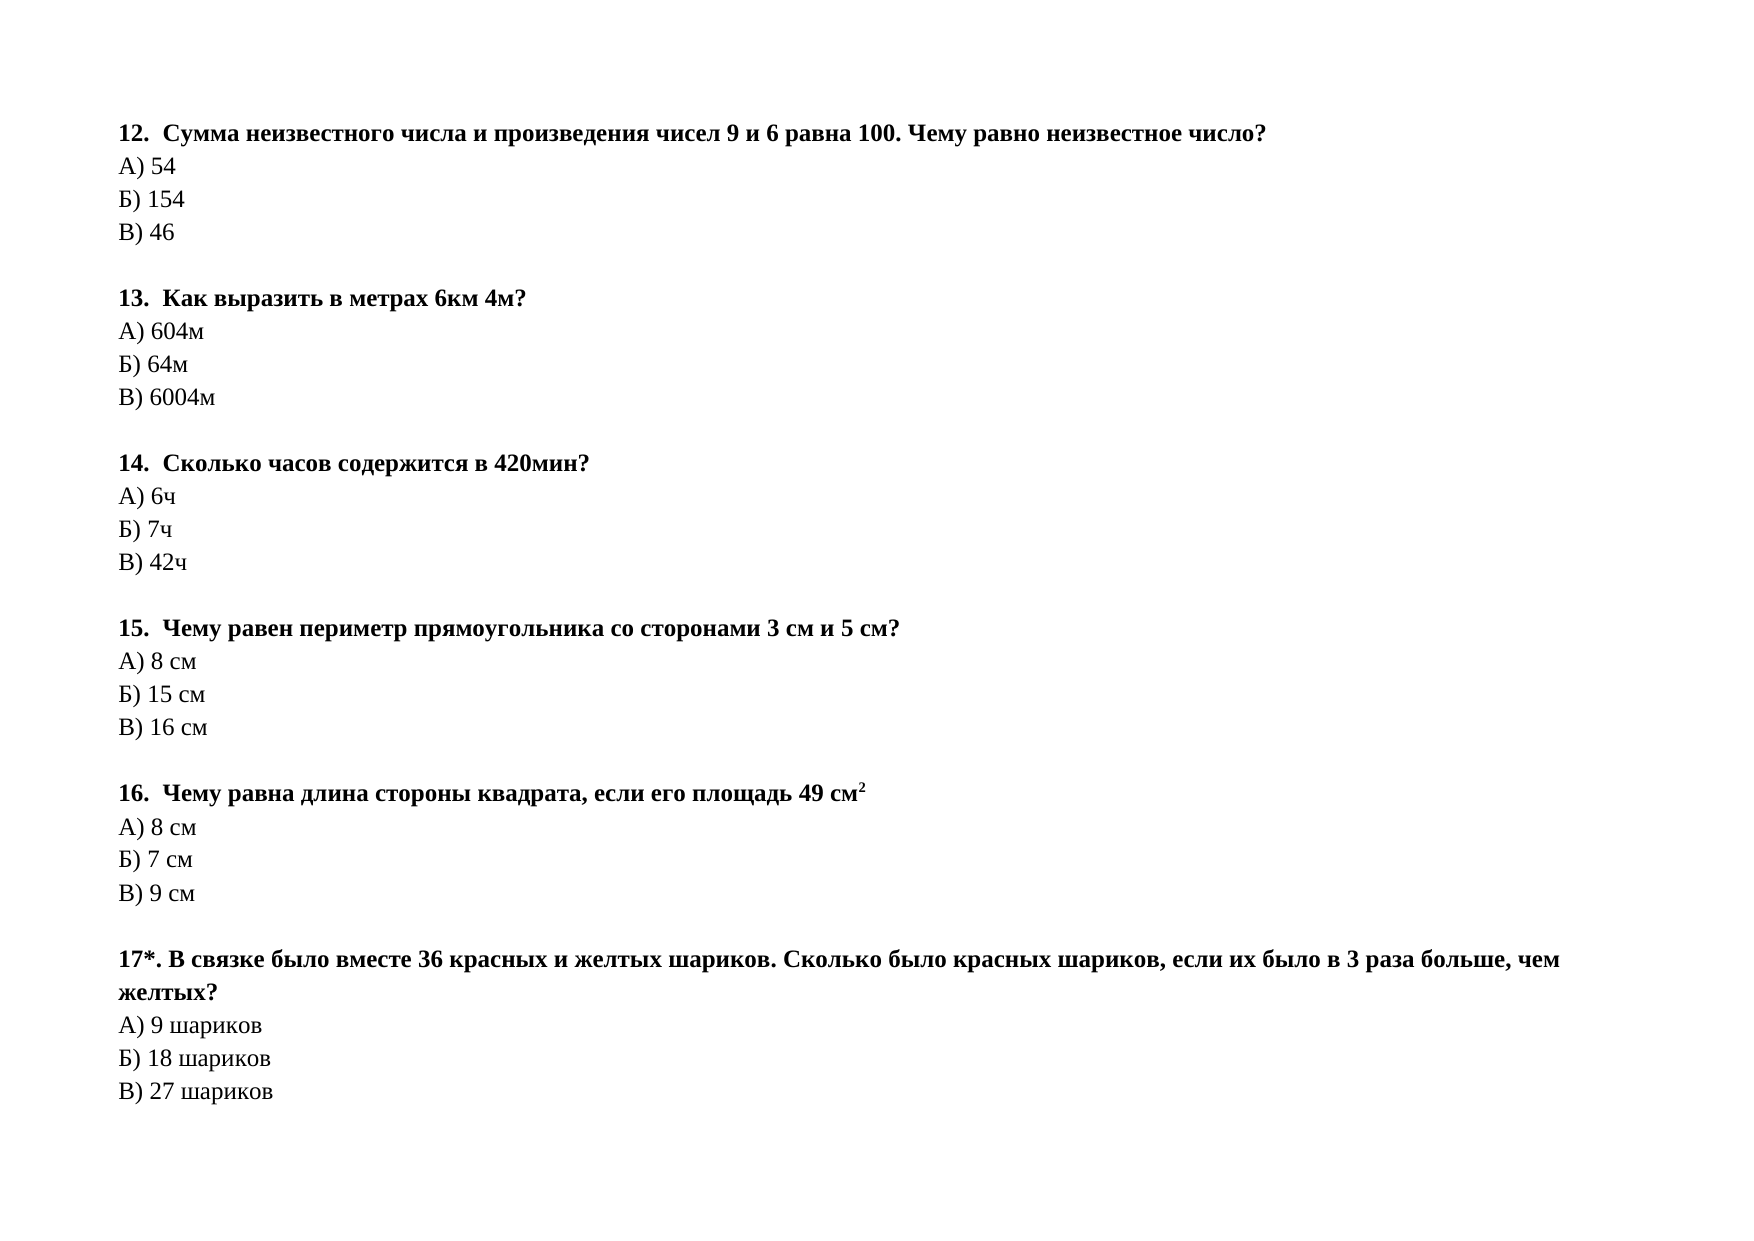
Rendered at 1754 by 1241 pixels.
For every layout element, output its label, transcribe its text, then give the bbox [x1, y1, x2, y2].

text А) 8 см [118, 646, 1636, 675]
text 13. Как выразить в метрах 6км 4м? [118, 283, 1636, 312]
text А) 9 шариков [118, 1010, 1636, 1038]
text Б) 7 см [118, 844, 1636, 873]
text В) 16 см [118, 712, 1636, 741]
text Б) 64м [118, 349, 1636, 378]
text В) 46 [118, 217, 1636, 246]
text А) 6ч [118, 481, 1636, 510]
text А) 54 [118, 151, 1636, 180]
text В) 42ч [118, 547, 1636, 576]
text В) 27 шариков [118, 1076, 1636, 1104]
text А) 604м [118, 316, 1636, 345]
text 14. Сколько часов содержится в 420мин? [118, 448, 1636, 477]
text Б) 15 см [118, 679, 1636, 708]
text 16. Чему равна длина стороны квадрата, если его площадь 49 см2 [118, 778, 1636, 807]
text Б) 7ч [118, 514, 1636, 543]
text В) 9 см [118, 878, 1636, 906]
text В) 6004м [118, 382, 1636, 411]
text Б) 18 шариков [118, 1043, 1636, 1071]
text 12. Сумма неизвестного числа и произведения чисел 9 и 6 равна 100. Чему равно неизвестное число? [118, 118, 1636, 147]
text 17*. В связке было вместе 36 красных и желтых шариков. Сколько было красных шариков, если их было в 3 раза больше, чем желтых? [118, 944, 1636, 1005]
text А) 8 см [118, 812, 1636, 840]
text Б) 154 [118, 184, 1636, 213]
text 15. Чему равен периметр прямоугольника со сторонами 3 см и 5 см? [118, 613, 1636, 642]
